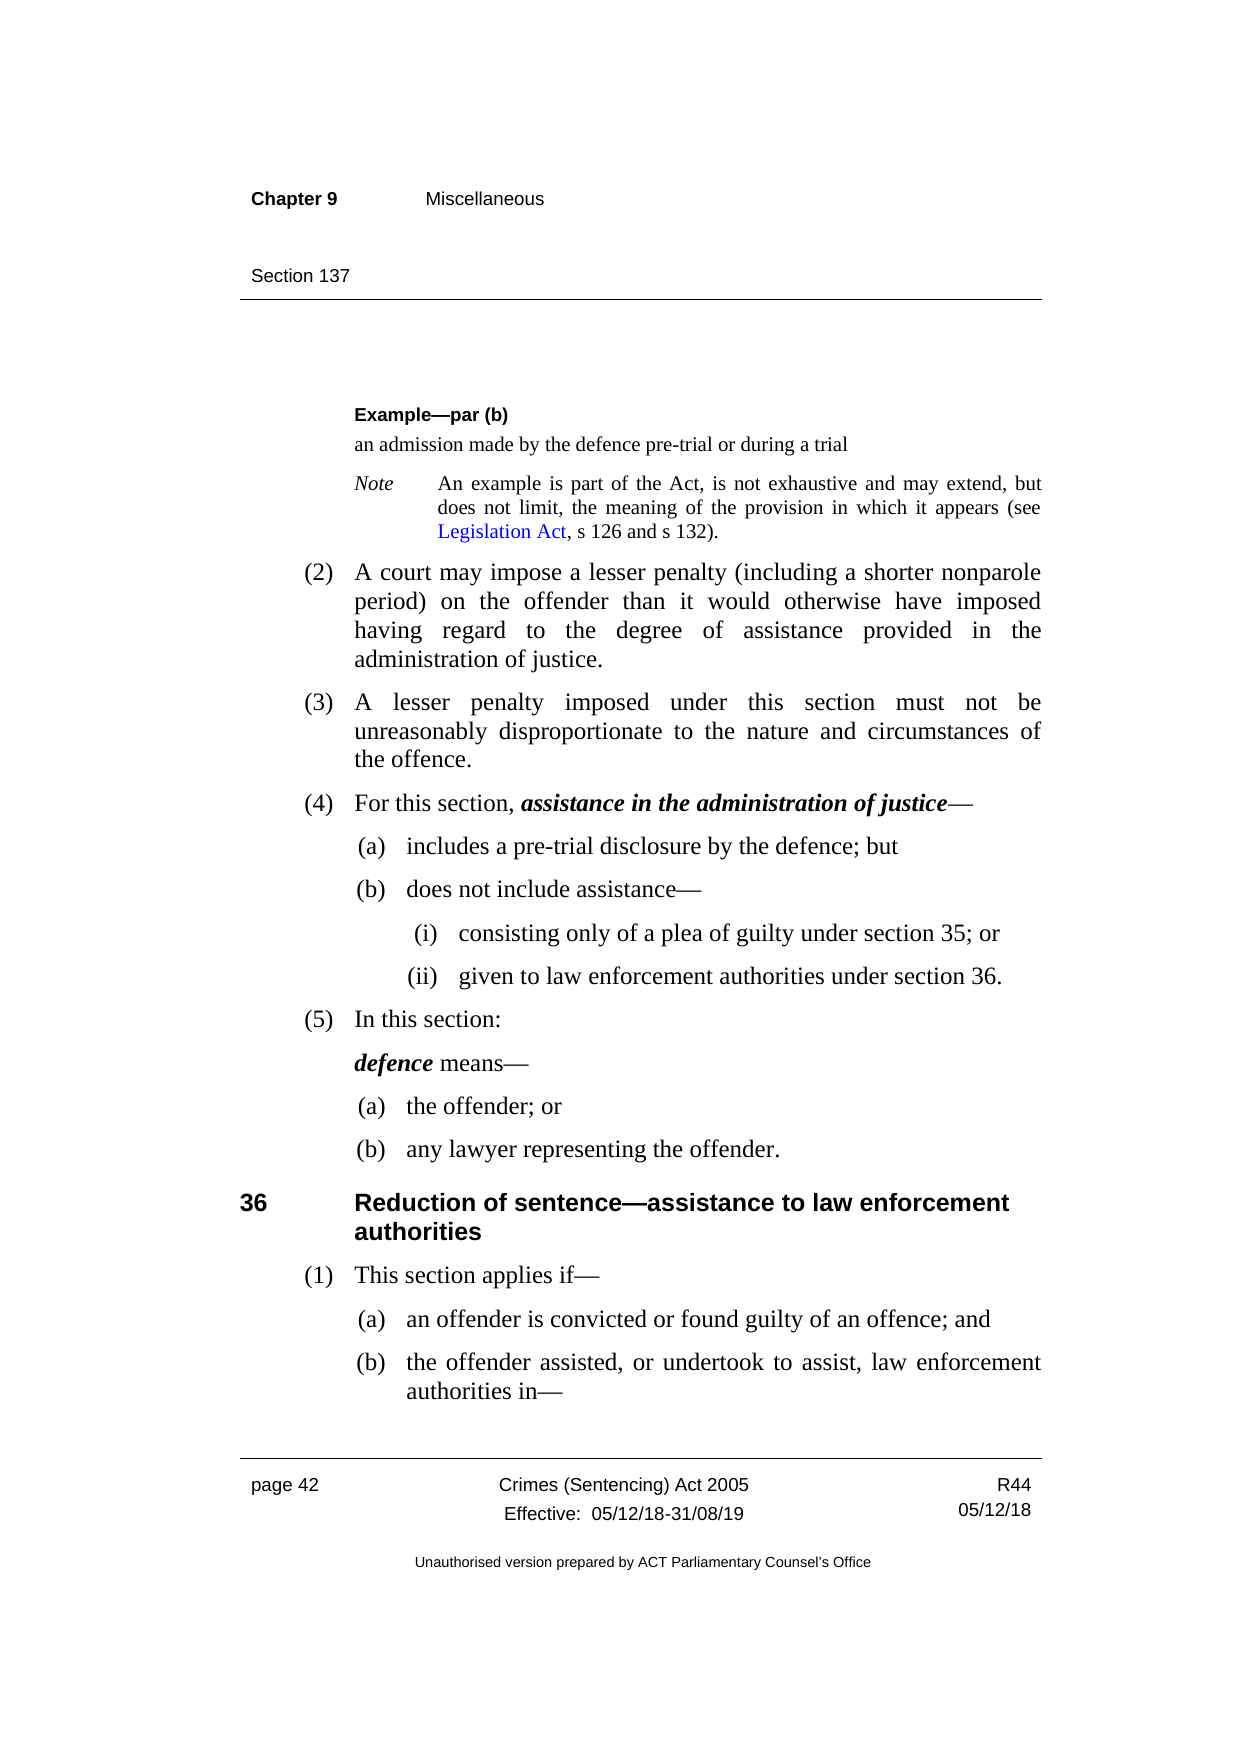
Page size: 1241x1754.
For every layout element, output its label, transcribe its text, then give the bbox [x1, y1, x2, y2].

text Example—par (b) [354, 404, 1042, 426]
text (i) consisting only of a plea of guilty under section 35; or [239, 918, 1042, 947]
text (a) includes a pre-trial disclosure by the defence; but [239, 831, 1042, 860]
text Note An example is part of the Act, is not exhaustive and may extend, but does not limit, the meaning of the provision in which it appears (see Legislation Act, s 126 and s 132). [354, 471, 1042, 543]
text an admission made by the defence pre-trial or during a trial [354, 432, 1042, 456]
text (a) an offender is convicted or found guilty of an offence; and [239, 1304, 1042, 1332]
text defence means— [354, 1048, 1042, 1077]
text (b) the offender assisted, or undertook to assist, law enforcement authorities in— [239, 1347, 1042, 1404]
text (a) the offender; or [239, 1091, 1042, 1120]
text (3) A lesser penalty imposed under this section must not be unreasonably disproportionate to the nature and circumstances of the offence. [239, 687, 1042, 773]
text (5) In this section: [239, 1004, 1042, 1033]
text (b) does not include assistance— [239, 874, 1042, 903]
text (2) A court may impose a lesser penalty (including a shorter nonparole period) on the offender than it would otherwise have imposed having regard to the degree of assistance provided in the administration of justice. [239, 557, 1042, 672]
text (4) For this section, assistance in the administration of justice— [239, 788, 1042, 817]
text (b) any lawyer representing the offender. [239, 1134, 1042, 1163]
text (1) This section applies if— [239, 1260, 1042, 1289]
text 36 Reduction of sentence—assistance to law enforcement authorities [239, 1188, 1042, 1246]
text (ii) given to law enforcement authorities under section 36. [239, 961, 1042, 990]
